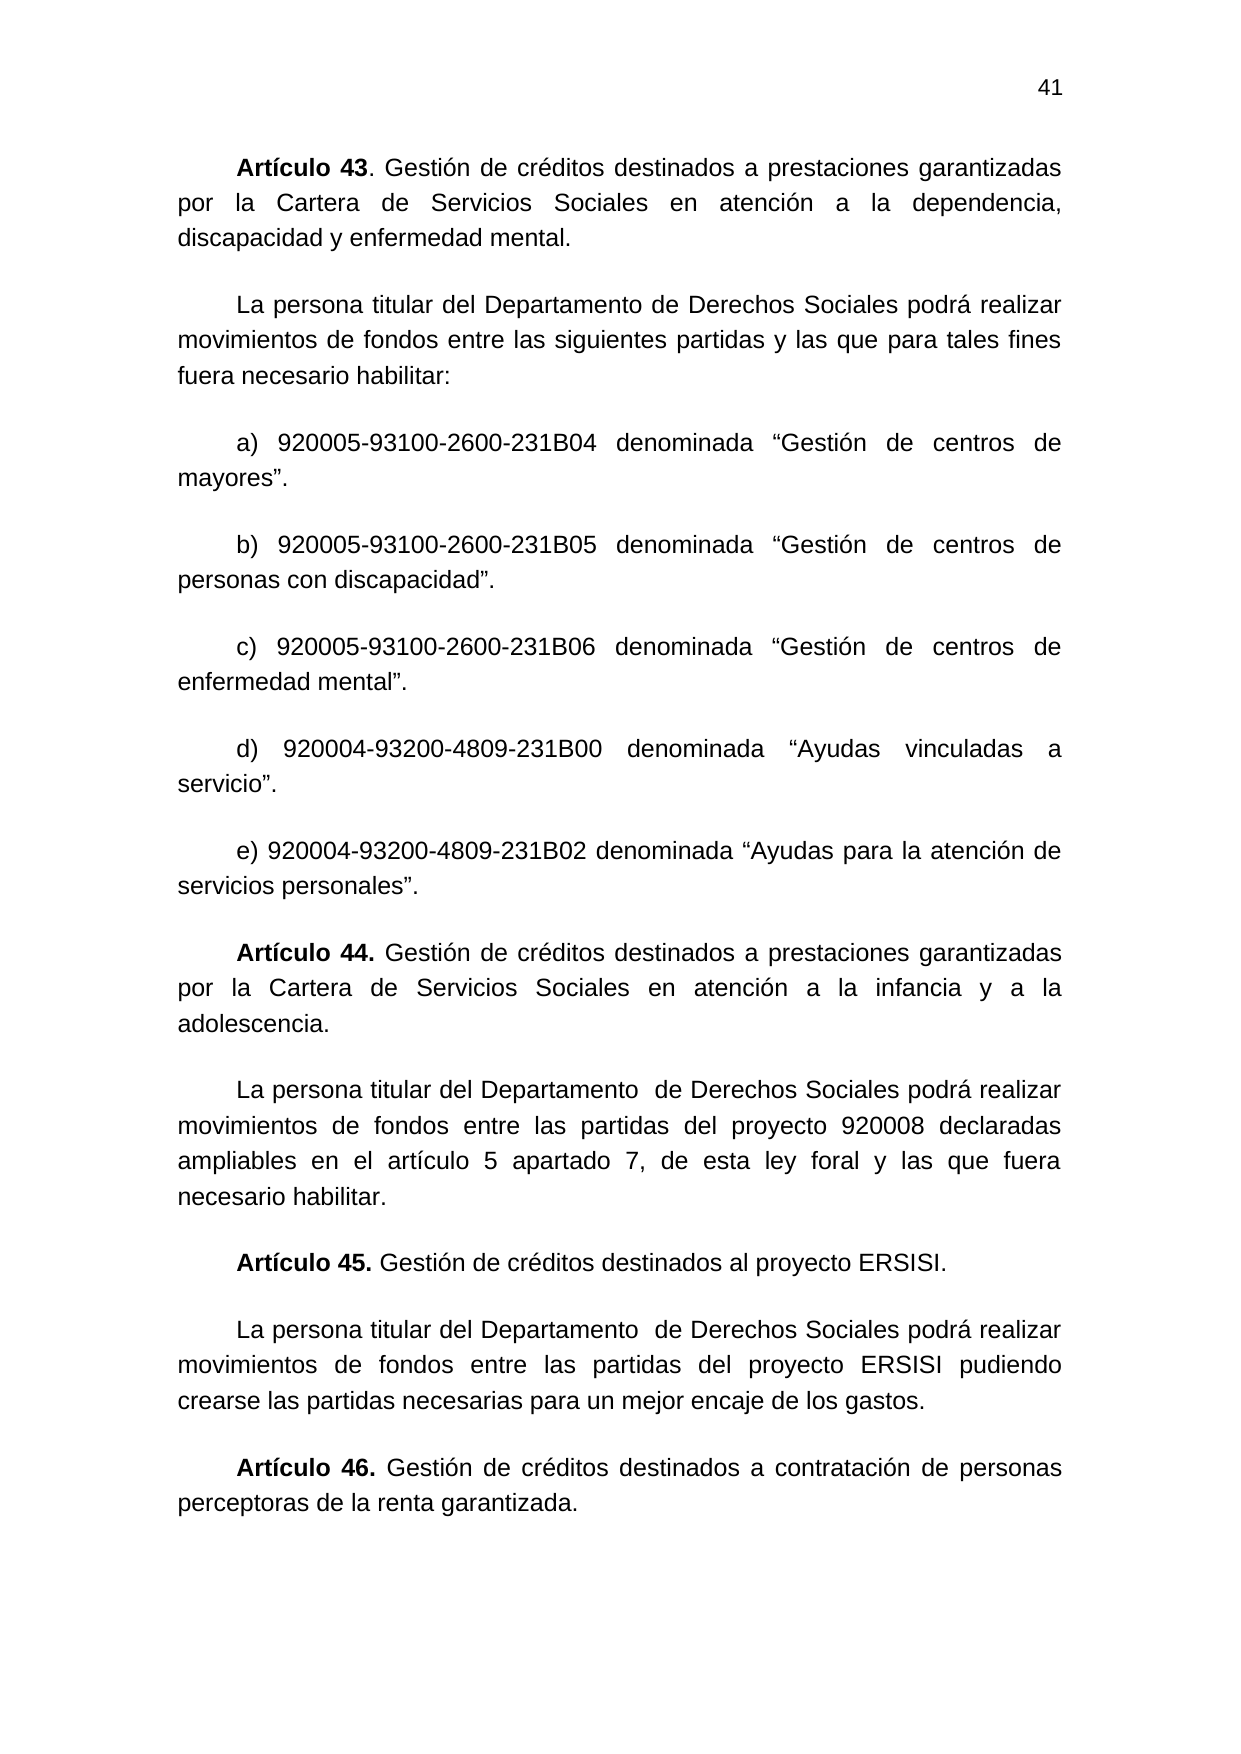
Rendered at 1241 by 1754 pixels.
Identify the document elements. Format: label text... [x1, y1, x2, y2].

text b) 920005-93100-2600-231B05 denominada “Gestión de centros de personas con discapacidad”. [177, 525, 1063, 596]
text Artículo 44. Gestión de créditos destinados a prestaciones garantizadas por la Cartera de Servicios Sociales en atención a la infancia y a la adolescencia. [177, 933, 1063, 1039]
text a) 920005-93100-2600-231B04 denominada “Gestión de centros de mayores”. [177, 423, 1063, 493]
text Artículo 43. Gestión de créditos destinados a prestaciones garantizadas por la Cartera de Servicios Sociales en atención a la dependencia, discapacidad y enfermedad mental. [177, 148, 1063, 254]
text e) 920004-93200-4809-231B02 denominada “Ayudas para la atención de servicios personales”. [177, 831, 1063, 902]
text c) 920005-93100-2600-231B06 denominada “Gestión de centros de enfermedad mental”. [177, 627, 1063, 698]
text La persona titular del Departamento de Derechos Sociales podrá realizar movimientos de fondos entre las partidas del proyecto ERSISI pudiendo crearse las partidas necesarias para un mejor encaje de los gastos. [177, 1310, 1063, 1416]
text Artículo 45. Gestión de créditos destinados al proyecto ERSISI. [177, 1243, 1063, 1279]
text La persona titular del Departamento de Derechos Sociales podrá realizar movimientos de fondos entre las partidas del proyecto 920008 declaradas ampliables en el artículo 5 apartado 7, de esta ley foral y las que fuera necesario habilitar. [177, 1071, 1063, 1212]
text Artículo 46. Gestión de créditos destinados a contratación de personas perceptoras de la renta garantizada. [177, 1448, 1063, 1518]
text d) 920004-93200-4809-231B00 denominada “Ayudas vinculadas a servicio”. [177, 729, 1063, 800]
text La persona titular del Departamento de Derechos Sociales podrá realizar movimientos de fondos entre las siguientes partidas y las que para tales fines fuera necesario habilitar: [177, 285, 1063, 391]
